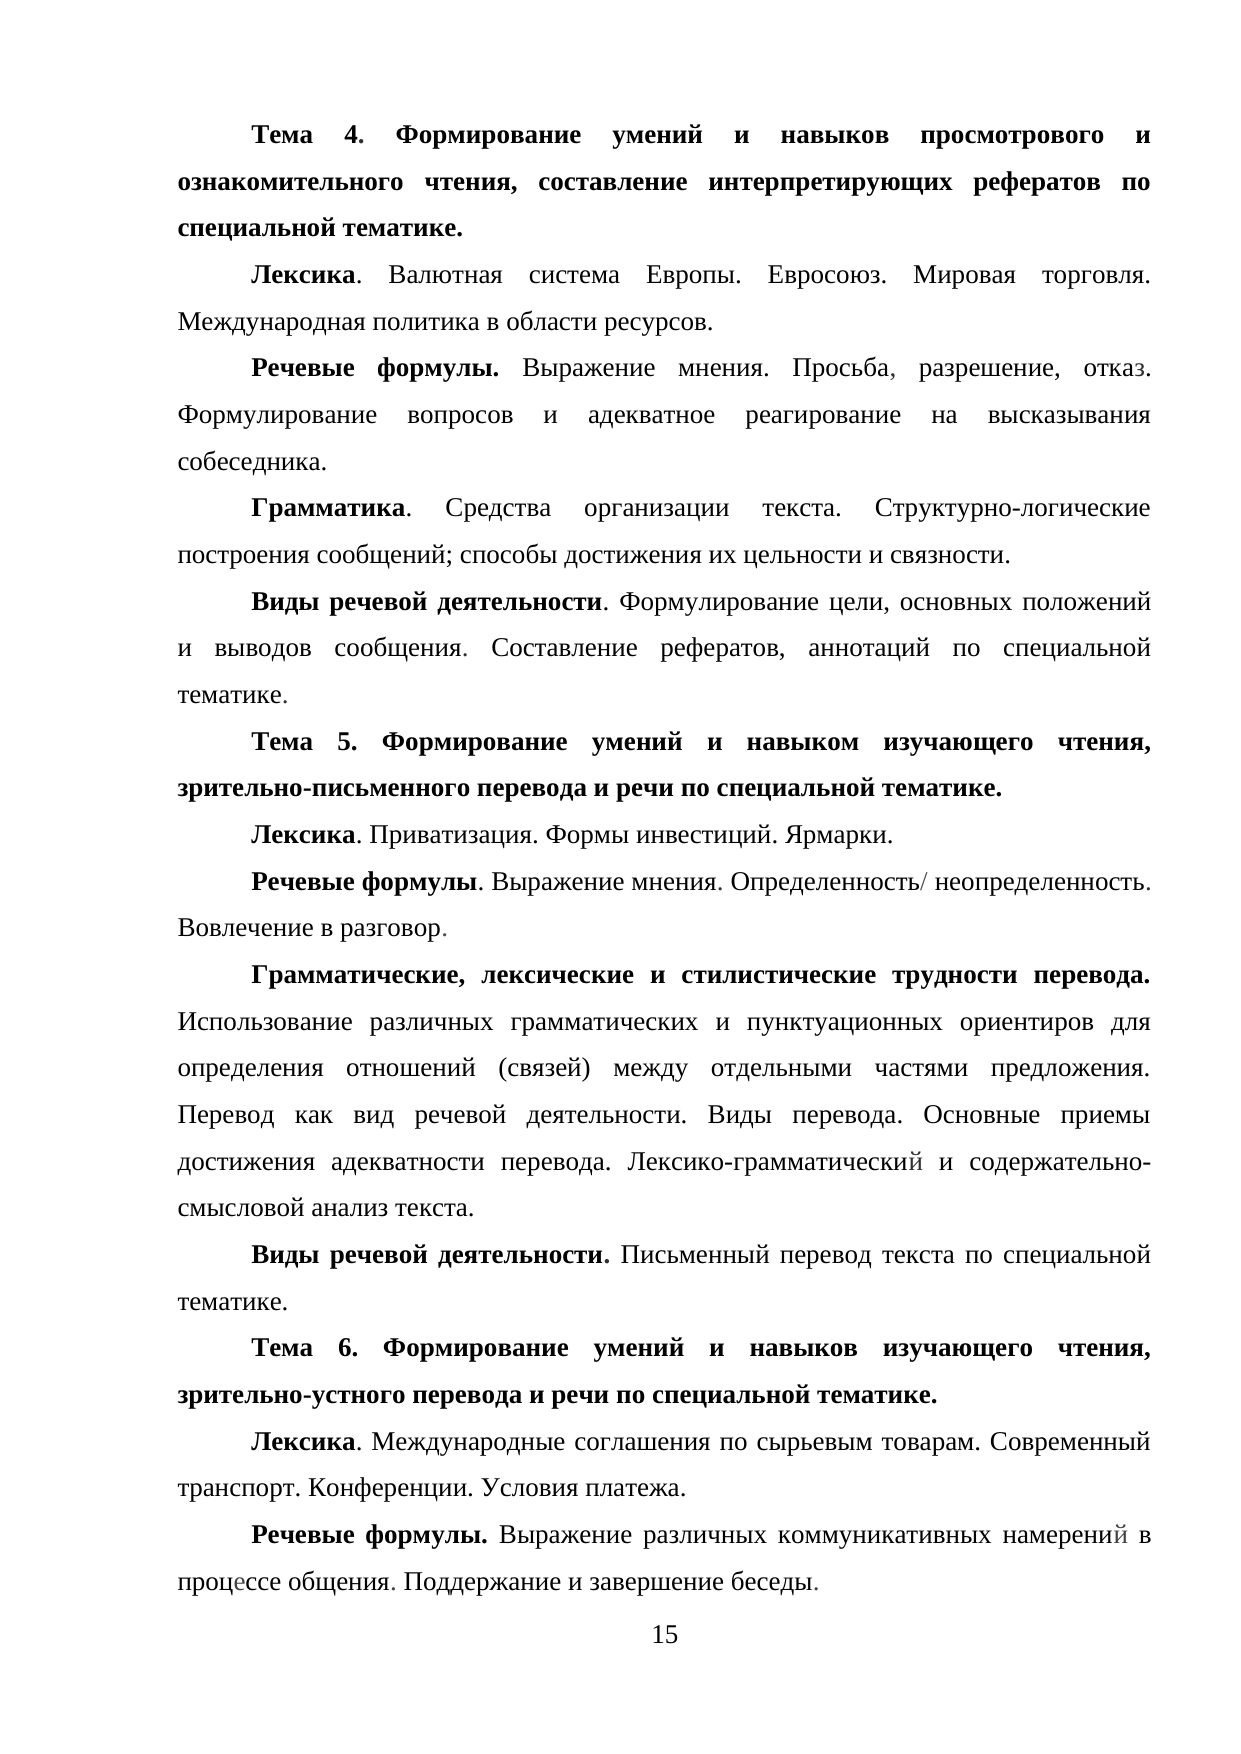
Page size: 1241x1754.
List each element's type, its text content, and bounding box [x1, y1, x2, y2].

text Виды речевой деятельности. Формулирование цели, основных положений и выводов сообщения. Составление рефератов, аннотаций по специальной тематике. [177, 585, 1152, 709]
text Лексика. Приватизация. Формы инвестиций. Ярмарки. [177, 818, 1152, 849]
text Грамматика. Средства организации текста. Структурно-логические построения сообщений; способы достижения их цельности и связности. [177, 491, 1152, 569]
text Тема 4. Формирование умений и навыков просмотрового и ознакомительного чтения, составление интерпретирующих рефератов по специальной тематике. [177, 118, 1152, 243]
text Речевые формулы. Выражение мнения. Просьба, разрешение, отказ. Формулирование вопросов и адекватное реагирование на высказывания собеседника. [177, 351, 1152, 476]
text Речевые формулы. Выражение мнения. Определенность/ неопределенность. Вовлечение в разговор. [177, 865, 1152, 943]
text Виды речевой деятельности. Письменный перевод текста по специальной тематике. [177, 1238, 1152, 1316]
text Грамматические, лексические и стилистические трудности перевода. Использование различных грамматических и пунктуационных ориентиров для определения отношений (связей) между отдельными частями предложения. Перевод как вид речевой деятельности. Виды перевода. Основные приемы достижения адекватности перевода. Лексико-грамматический и содержательно-смысловой анализ текста. [177, 958, 1152, 1223]
text Лексика. Валютная система Европы. Евросоюз. Мировая торговля. Международная политика в области ресурсов. [177, 258, 1152, 336]
text Тема 5. Формирование умений и навыком изучающего чтения, зрительно-письменного перевода и речи по специальной тематике. [177, 725, 1152, 803]
text Речевые формулы. Выражение различных коммуникативных намерений в процессе общения. Поддержание и завершение беседы. [177, 1518, 1152, 1596]
text Тема 6. Формирование умений и навыков изучающего чтения, зрительно-устного перевода и речи по специальной тематике. [177, 1331, 1152, 1409]
text Лексика. Международные соглашения по сырьевым товарам. Современный транспорт. Конференции. Условия платежа. [177, 1425, 1152, 1503]
